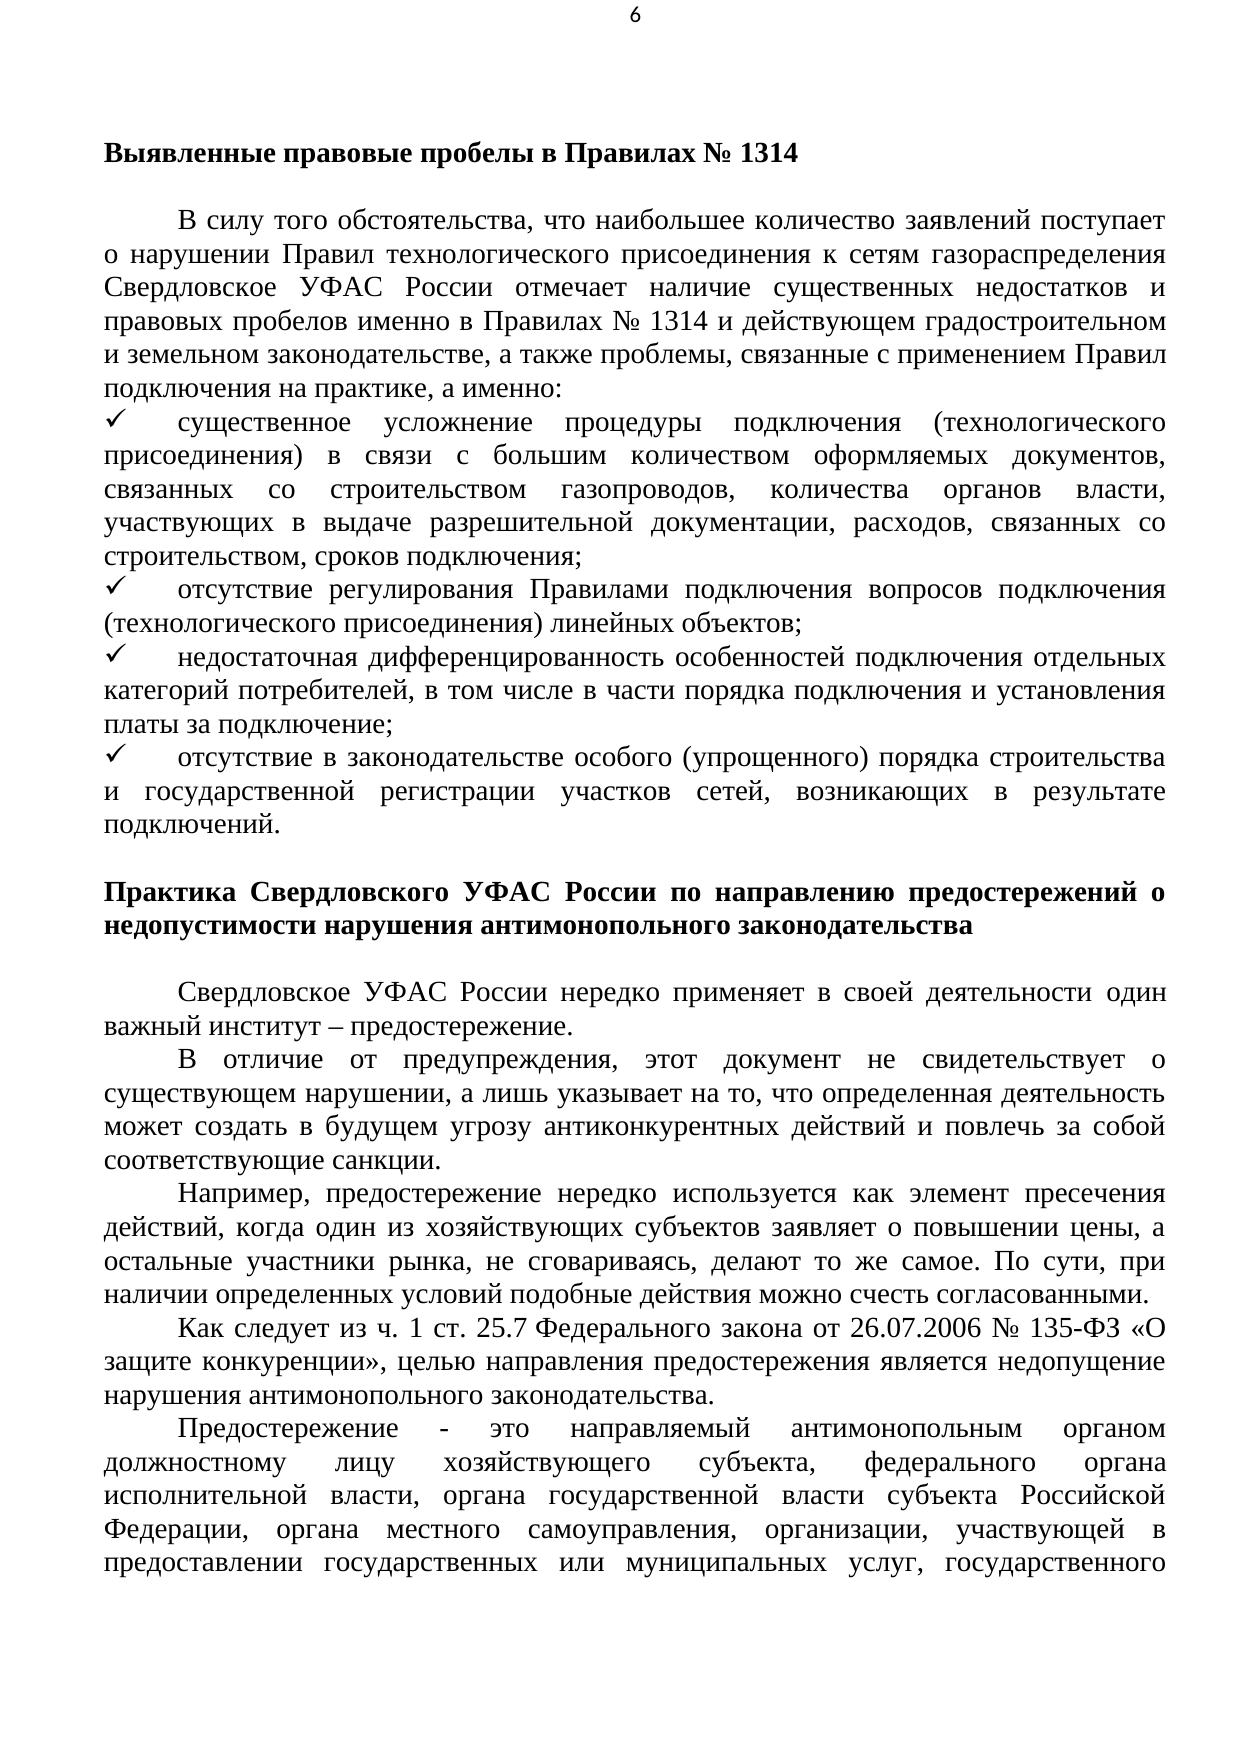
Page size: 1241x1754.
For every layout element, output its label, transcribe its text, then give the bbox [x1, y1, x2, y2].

text В отличие от предупреждения, этот документ не свидетельствует о существующем нарушении, а лишь указывает на то, что определенная деятельность может создать в будущем угрозу антиконкурентных действий и повлечь за собой соответствующие санкции. [103, 1041, 1167, 1176]
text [103, 1410, 1167, 1578]
list недостаточная дифференцированность особенностей подключения отдельных категорий потребителей, в том числе в части порядка подключения и установления платы за подключение; [103, 639, 1167, 739]
text Свердловское УФАС России нередко применяет в своей деятельности один важный институт – предостережение. [103, 974, 1167, 1041]
list отсутствие в законодательстве особого (упрощенного) порядка строительства и государственной регистрации участков сетей, возникающих в результате подключений. [103, 739, 1167, 840]
list существенное усложнение процедуры подключения (технологического присоединения) в связи с большим количеством оформляемых документов, связанных со строительством газопроводов, количества органов власти, участвующих в выдаче разрешительной документации, расходов, связанных со строительством, сроков подключения; [103, 404, 1167, 572]
text Как следует из ч. 1 ст. 25.7 Федерального закона от 26.07.2006 № 135-ФЗ «О защите конкуренции», целью направления предостережения является недопущение нарушения антимонопольного законодательства. [103, 1310, 1167, 1410]
text Например, предостережение нередко используется как элемент пресечения действий, когда один из хозяйствующих субъектов заявляет о повышении цены, а остальные участники рынка, не сговариваясь, делают то же самое. По сути, при наличии определенных условий подобные действия можно счесть согласованными. [103, 1176, 1167, 1310]
text В силу того обстоятельства, что наибольшее количество заявлений поступает о нарушении Правил технологического присоединения к сетям газораспределения Свердловское УФАС России отмечает наличие существенных недостатков и правовых пробелов именно в Правилах № 1314 и действующем градостроительном и земельном законодательстве, а также проблемы, связанные с применением Правил подключения на практике, а именно: [103, 202, 1167, 404]
list отсутствие регулирования Правилами подключения вопросов подключения (технологического присоединения) линейных объектов; [103, 572, 1167, 639]
text Выявленные правовые пробелы в Правилах № 1314 [103, 135, 1167, 169]
text Практика Свердловского УФАС России по направлению предостережений о недопустимости нарушения антимонопольного законодательства [103, 874, 1167, 941]
